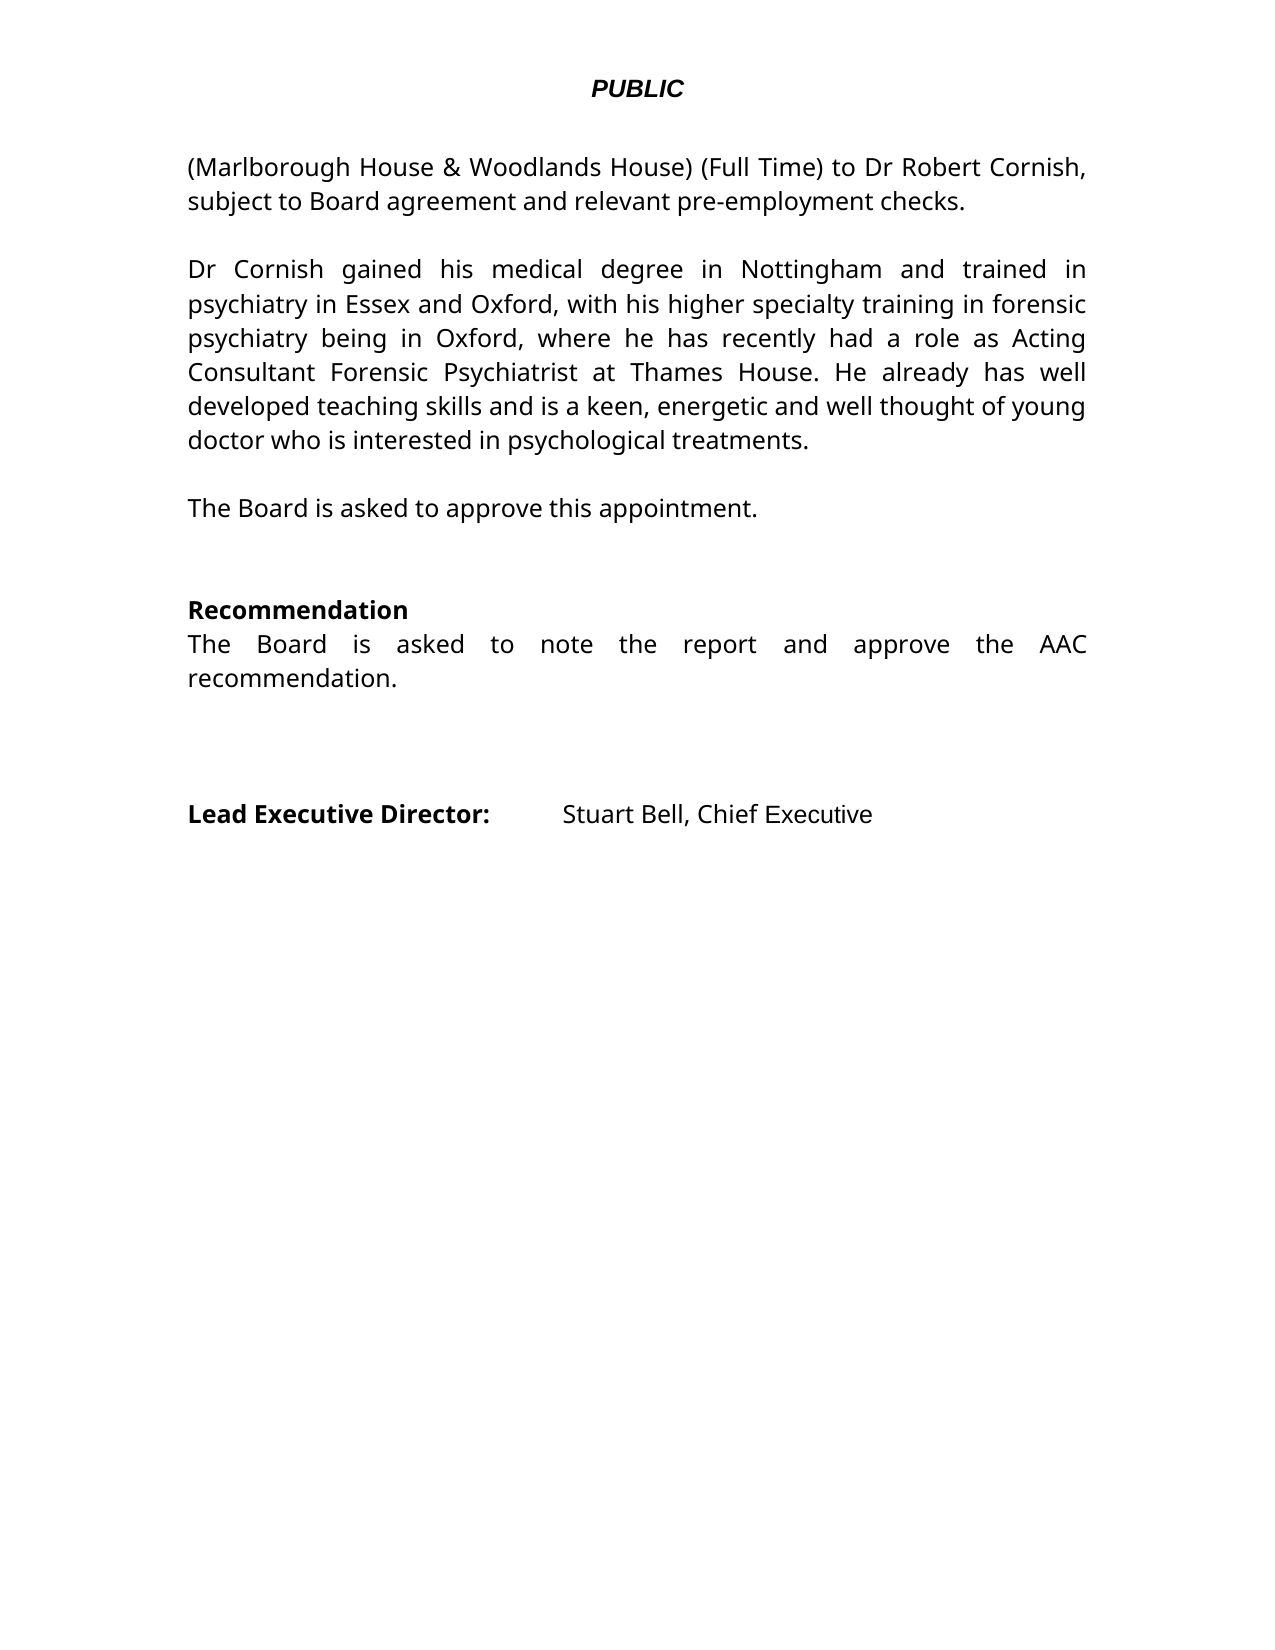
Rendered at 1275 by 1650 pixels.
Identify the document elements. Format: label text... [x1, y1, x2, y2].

text The Board is asked to note the report and approve the AAC recommendation. [187, 627, 1087, 695]
text Recommendation [187, 593, 1087, 627]
text The Board is asked to approve this appointment. [187, 491, 1087, 525]
text Dr Cornish gained his medical degree in Nottingham and trained in psychiatry in Essex and Oxford, with his higher specialty training in forensic psychiatry being in Oxford, where he has recently had a role as Acting Consultant Forensic Psychiatrist at Thames House. He already has well developed teaching skills and is a keen, energetic and well thought of young doctor who is interested in psychological treatments. [187, 252, 1087, 457]
text Lead Executive Director: Stuart Bell, Chief Executive [187, 797, 1087, 831]
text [187, 150, 1087, 218]
